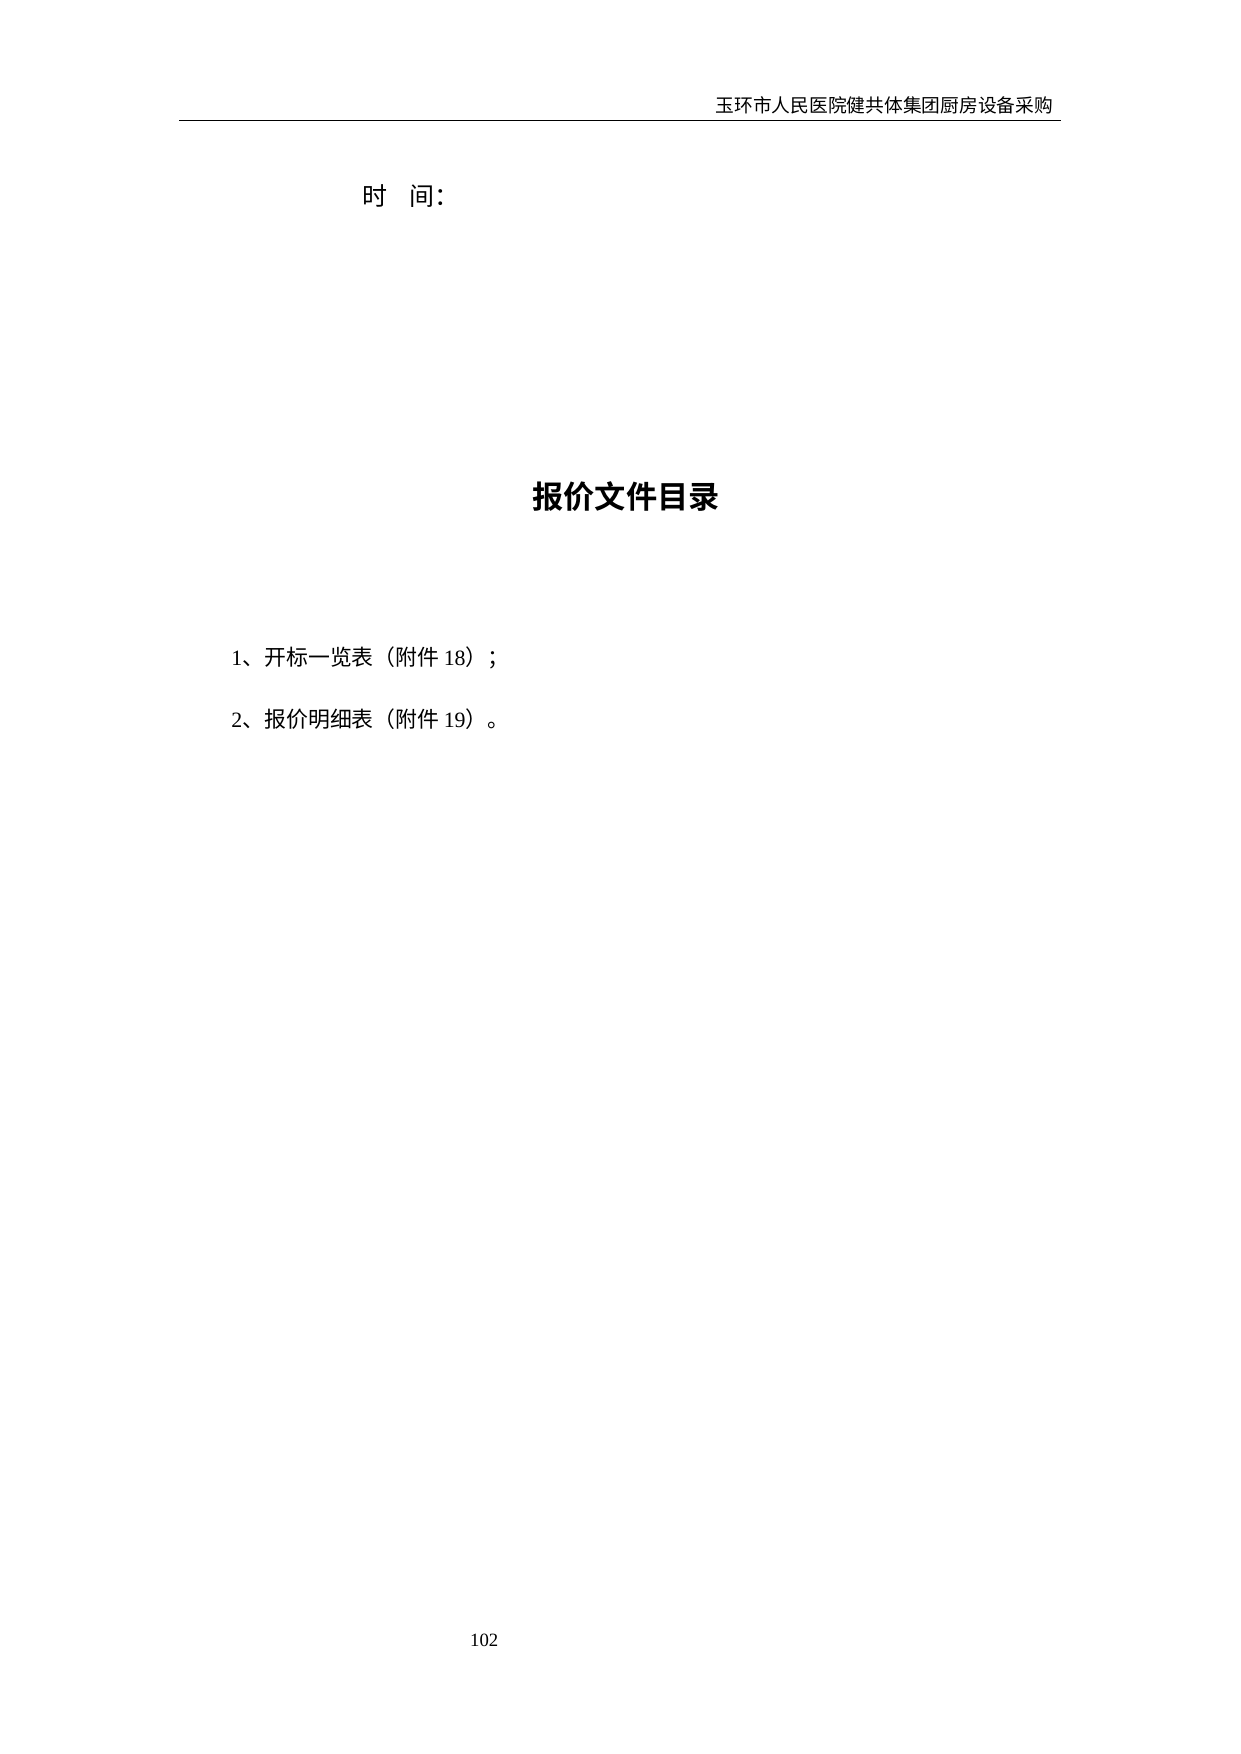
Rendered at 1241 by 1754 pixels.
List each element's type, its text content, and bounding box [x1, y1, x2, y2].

text 1、开标一览表（附件18）； [187, 615, 1053, 677]
text 2、报价明细表（附件19）。 [187, 677, 1053, 740]
text 时 间： [187, 162, 997, 227]
text 报价文件目录 [187, 462, 1064, 527]
